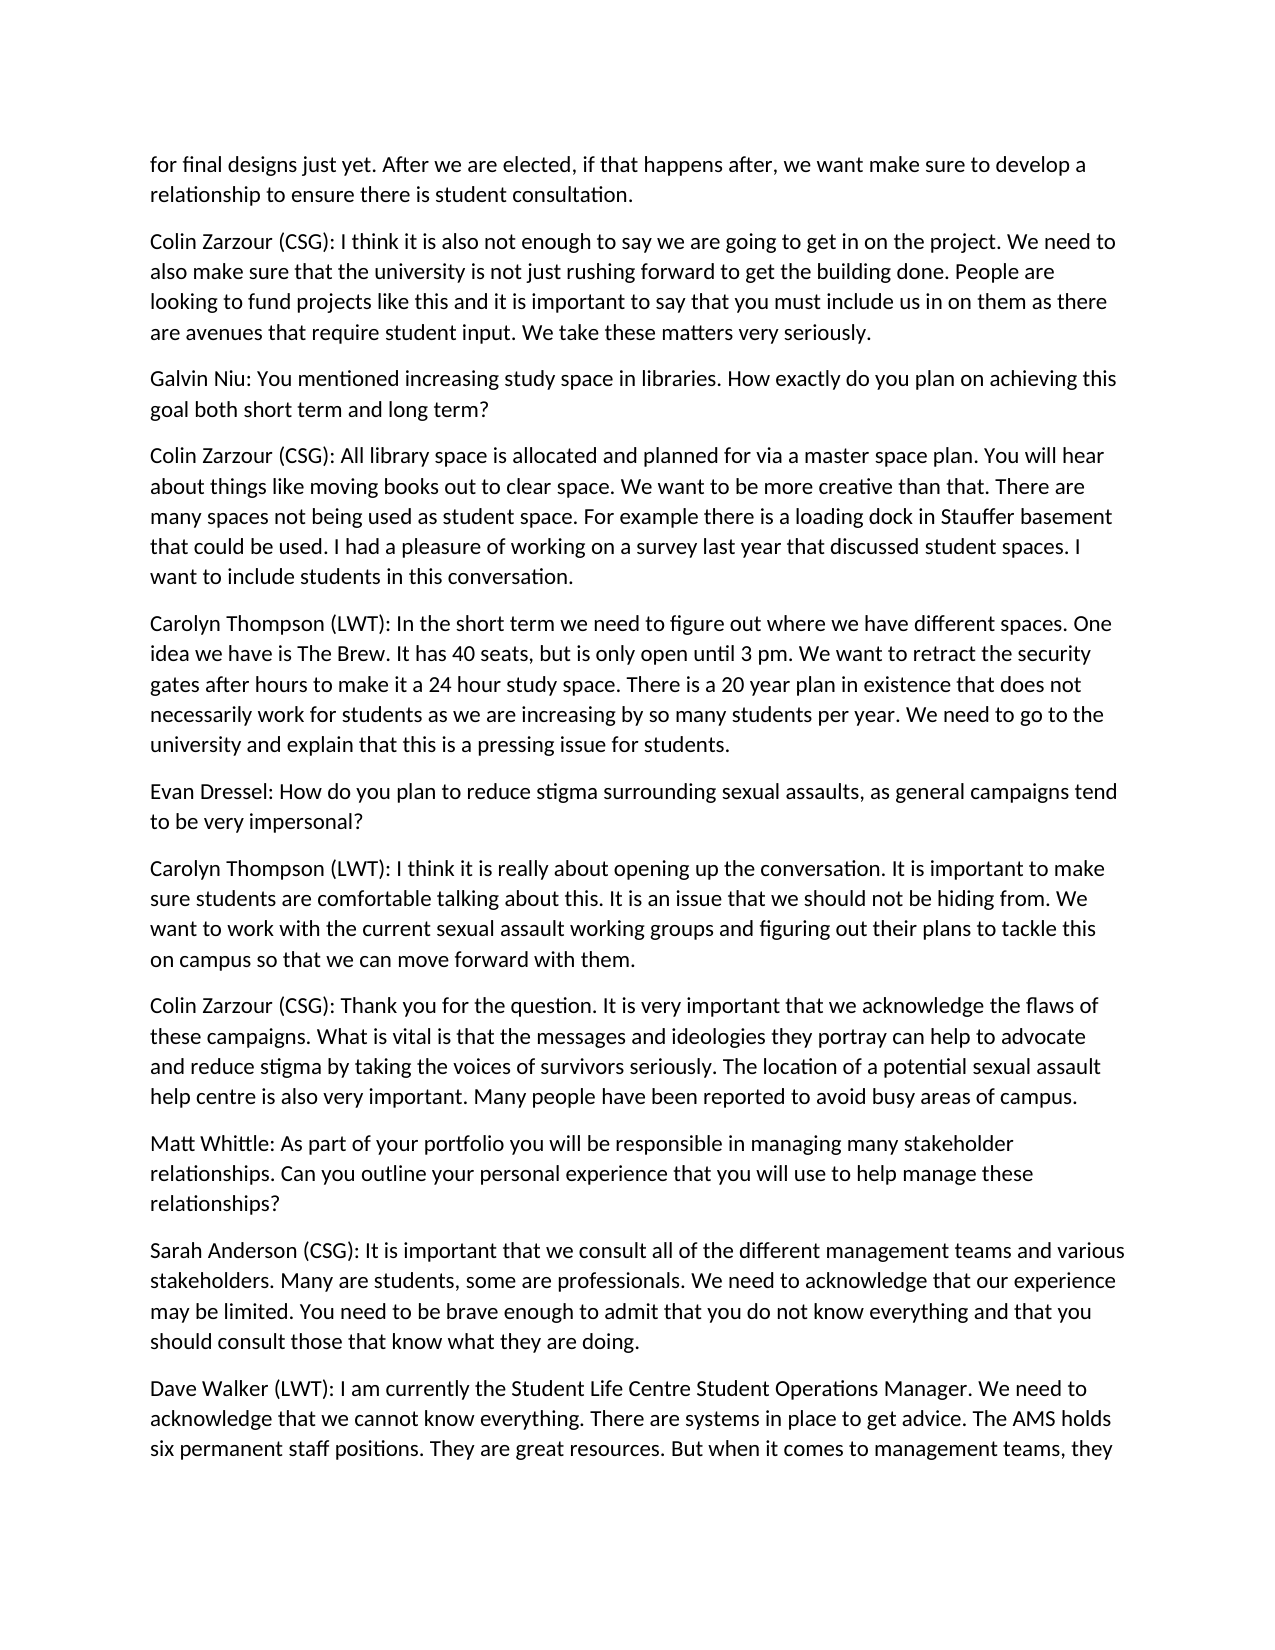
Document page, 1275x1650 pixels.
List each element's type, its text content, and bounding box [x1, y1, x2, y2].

text Carolyn Thompson (LWT): I think it is really about opening up the conversation. It is important to make sure students are comfortable talking about this. It is an issue that we should not be hiding from. We want to work with the current sexual assault working groups and figuring out their plans to tackle this on campus so that we can move forward with them. [150, 854, 1125, 973]
text Evan Dressel: How do you plan to reduce stigma surrounding sexual assaults, as general campaigns tend to be very impersonal? [150, 777, 1125, 835]
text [150, 1374, 1125, 1462]
text Carolyn Thompson (LWT): In the short term we need to figure out where we have different spaces. One idea we have is The Brew. It has 40 seats, but is only open until 3 pm. We want to retract the security gates after hours to make it a 24 hour study space. There is a 20 year plan in existence that does not necessarily work for students as we are increasing by so many students per year. We need to go to the university and explain that this is a pressing issue for students. [150, 609, 1125, 758]
text Galvin Niu: You mentioned increasing study space in libraries. How exactly do you plan on achieving this goal both short term and long term? [150, 364, 1125, 423]
text Matt Whittle: As part of your portfolio you will be responsible in managing many stakeholder relationships. Can you outline your personal experience that you will use to help manage these relationships? [150, 1129, 1125, 1218]
text Colin Zarzour (CSG): Thank you for the question. It is very important that we acknowledge the flaws of these campaigns. What is vital is that the messages and ideologies they portray can help to advocate and reduce stigma by taking the voices of survivors seriously. The location of a potential sexual assault help centre is also very important. Many people have been reported to avoid busy areas of campus. [150, 992, 1125, 1110]
text Sarah Anderson (CSG): It is important that we consult all of the different management teams and various stakeholders. Many are students, some are professionals. We need to acknowledge that our experience may be limited. You need to be brave enough to admit that you do not know everything and that you should consult those that know what they are doing. [150, 1236, 1125, 1355]
text Colin Zarzour (CSG): I think it is also not enough to say we are going to get in on the project. We need to also make sure that the university is not just rushing forward to get the building done. People are looking to fund projects like this and it is important to say that you must include us in on them as there are avenues that require student input. We take these matters very seriously. [150, 227, 1125, 346]
text Colin Zarzour (CSG): All library space is allocated and planned for via a master space plan. You will hear about things like moving books out to clear space. We want to be more creative than that. There are many spaces not being used as student space. For example there is a loading dock in Stauffer basement that could be used. I had a pleasure of working on a survey last year that discussed student spaces. I want to include students in this conversation. [150, 442, 1125, 591]
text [150, 150, 1125, 208]
